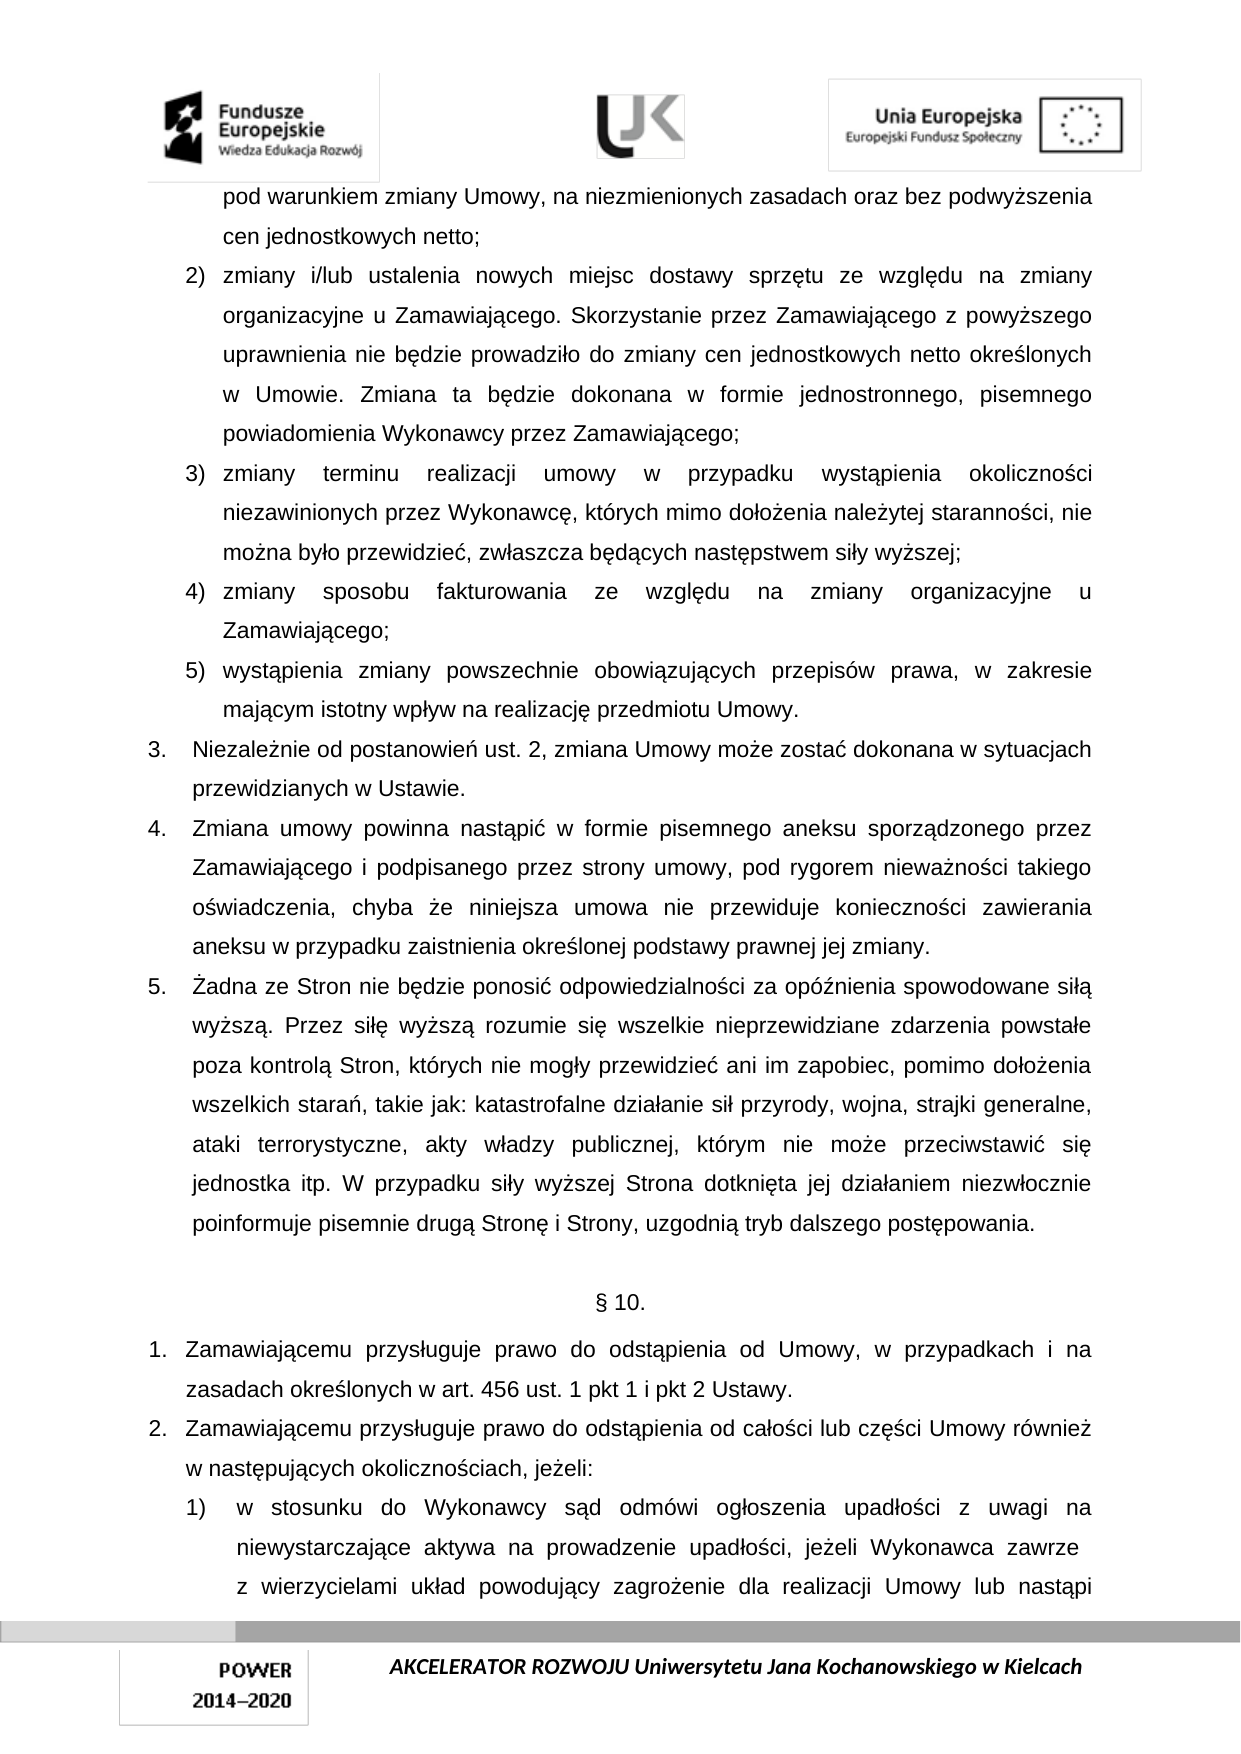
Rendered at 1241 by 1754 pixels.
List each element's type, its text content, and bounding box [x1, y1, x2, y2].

list Żadna ze Stron nie będzie ponosić odpowiedzialności za opóźnienia spowodowane siłą wyższą. Przez siłę wyższą rozumie się wszelkie nieprzewidziane zdarzenia powstałe poza kontrolą Stron, których nie mogły przewidzieć ani im zapobiec, pomimo dołożenia wszelkich starań, takie jak: katastrofalne działanie sił przyrody, wojna, strajki generalne, ataki terrorystyczne, akty władzy publicznej, którym nie może przeciwstawić się jednostka itp. W przypadku siły wyższej Strona dotknięta jej działaniem niezwłocznie poinformuje pisemnie drugą Stronę i Strony, uzgodnią tryb dalszego postępowania. [148, 973, 1092, 1236]
list zmiany terminu realizacji umowy w przypadku wystąpienia okoliczności niezawinionych przez Wykonawcę, których mimo dołożenia należytej staranności, nie można było przewidzieć, zwłaszcza będących następstwem siły wyższej; [185, 459, 1092, 565]
list Zmiana umowy powinna nastąpić w formie pisemnego aneksu sporządzonego przez Zamawiającego i podpisanego przez strony umowy, pod rygorem nieważności takiego oświadczenia, chyba że niniejsza umowa nie przewiduje konieczności zawierania aneksu w przypadku zaistnienia określonej podstawy prawnej jej zmiany. [148, 815, 1092, 960]
text § 10. [148, 1289, 1092, 1315]
picture [0, 1621, 1241, 1644]
list Zamawiającemu przysługuje prawo do odstąpienia od Umowy, w przypadkach i na zasadach określonych w art. 456 ust. 1 pkt 1 i pkt 2 Ustawy. [148, 1336, 1092, 1402]
list zmiany sposobu fakturowania ze względu na zmiany organizacyjne u Zamawiającego; [185, 578, 1092, 644]
picture [118, 1650, 310, 1727]
list wystąpienia zmiany powszechnie obowiązujących przepisów prawa, w zakresie mającym istotny wpływ na realizację przedmiotu Umowy. [185, 657, 1092, 723]
list Zamawiającemu przysługuje prawo do odstąpienia od całości lub części Umowy również w następujących okolicznościach, jeżeli: [148, 1415, 1092, 1481]
list Niezależnie od postanowień ust. 2, zmiana Umowy może zostać dokonana w sytuacjach przewidzianych w Ustawie. [148, 736, 1092, 802]
list zmiany i/lub ustalenia nowych miejsc dostawy sprzętu ze względu na zmiany organizacyjne u Zamawiającego. Skorzystanie przez Zamawiającego z powyższego uprawnienia nie będzie prowadziło do zmiany cen jednostkowych netto określonych w Umowie. Zmiana ta będzie dokonana w formie jednostronnego, pisemnego powiadomienia Wykonawcy przez Zamawiającego; [185, 262, 1092, 446]
picture [147, 73, 1143, 184]
